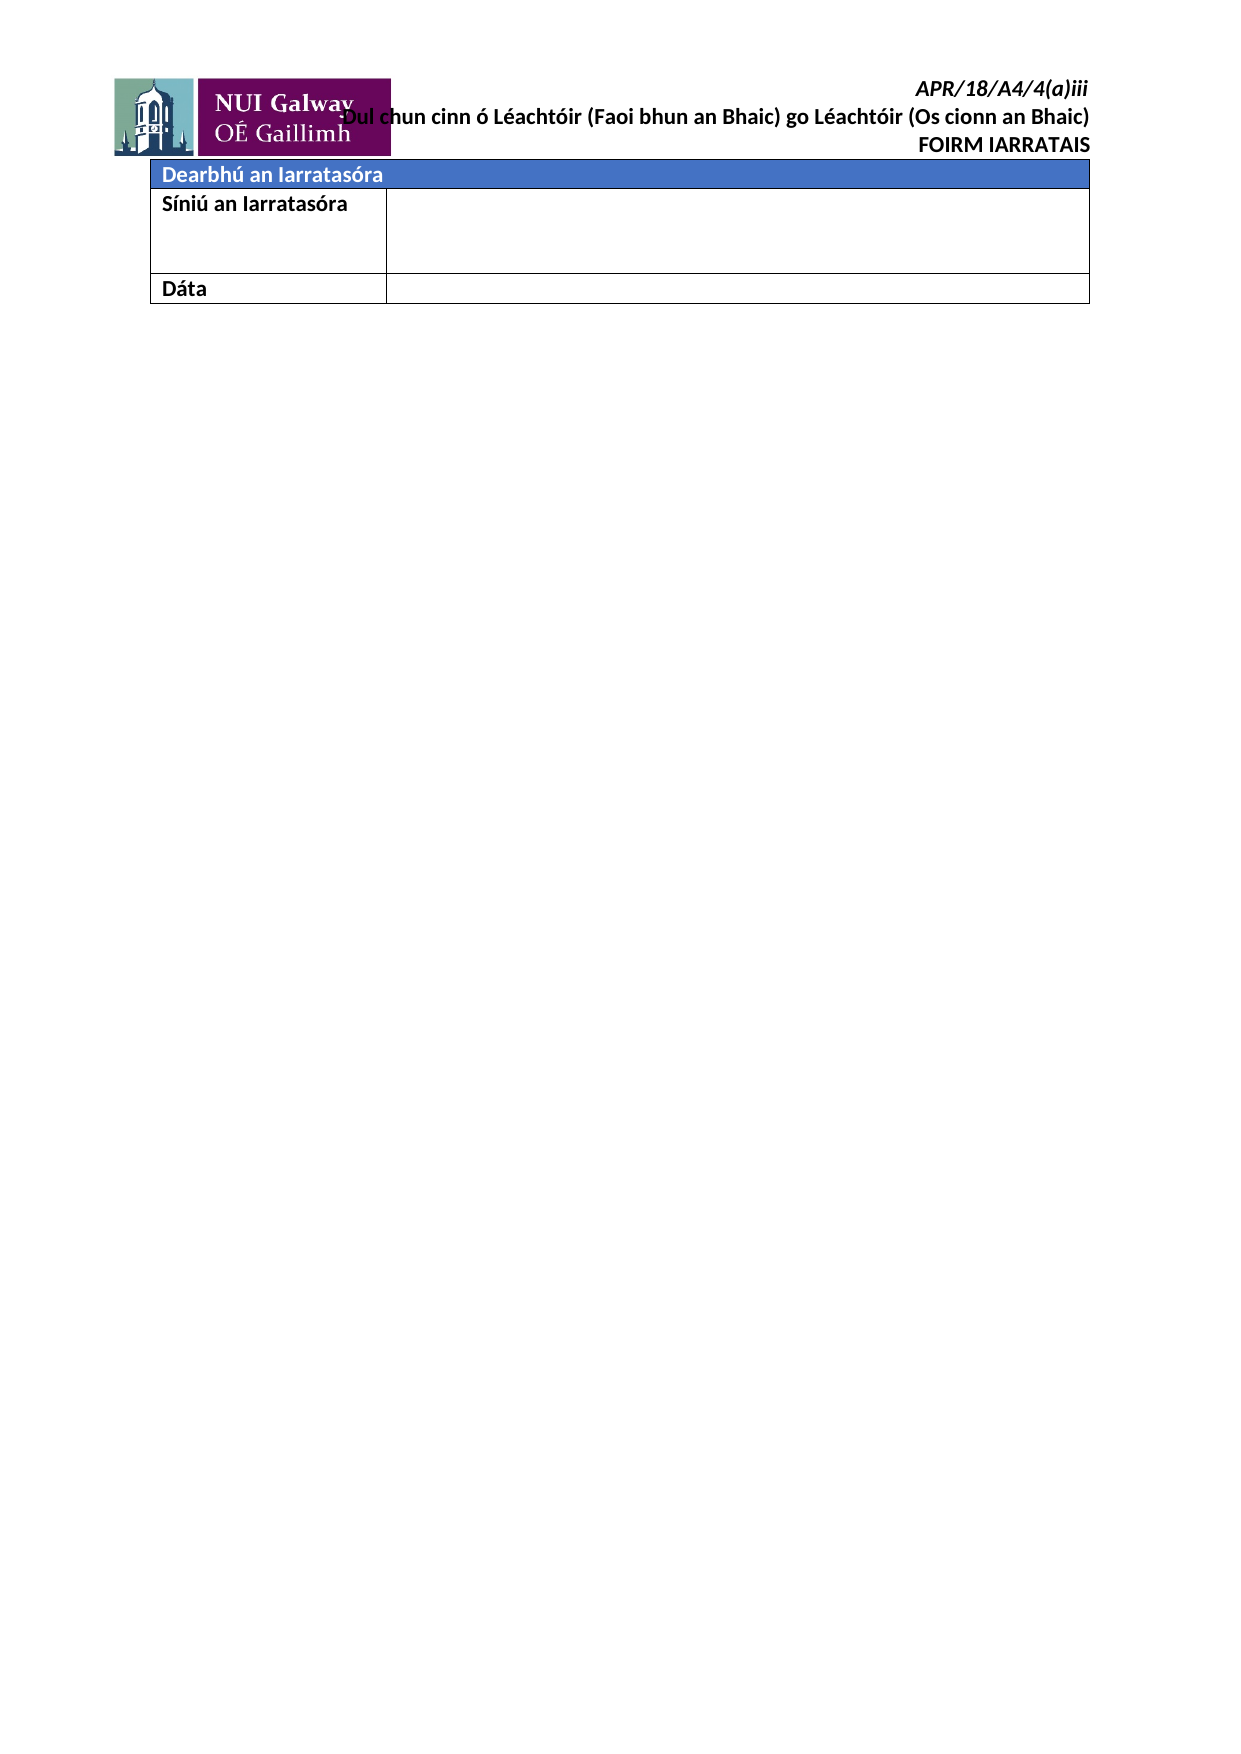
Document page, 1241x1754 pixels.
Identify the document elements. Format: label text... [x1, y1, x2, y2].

table_cell [387, 189, 1089, 273]
table_cell Dáta [151, 274, 386, 302]
picture [111, 75, 395, 160]
table_cell Síniú an Iarratasóra [151, 189, 386, 273]
table_cell [387, 274, 1089, 302]
table_header Dearbhú an Iarratasóra [151, 160, 1089, 188]
